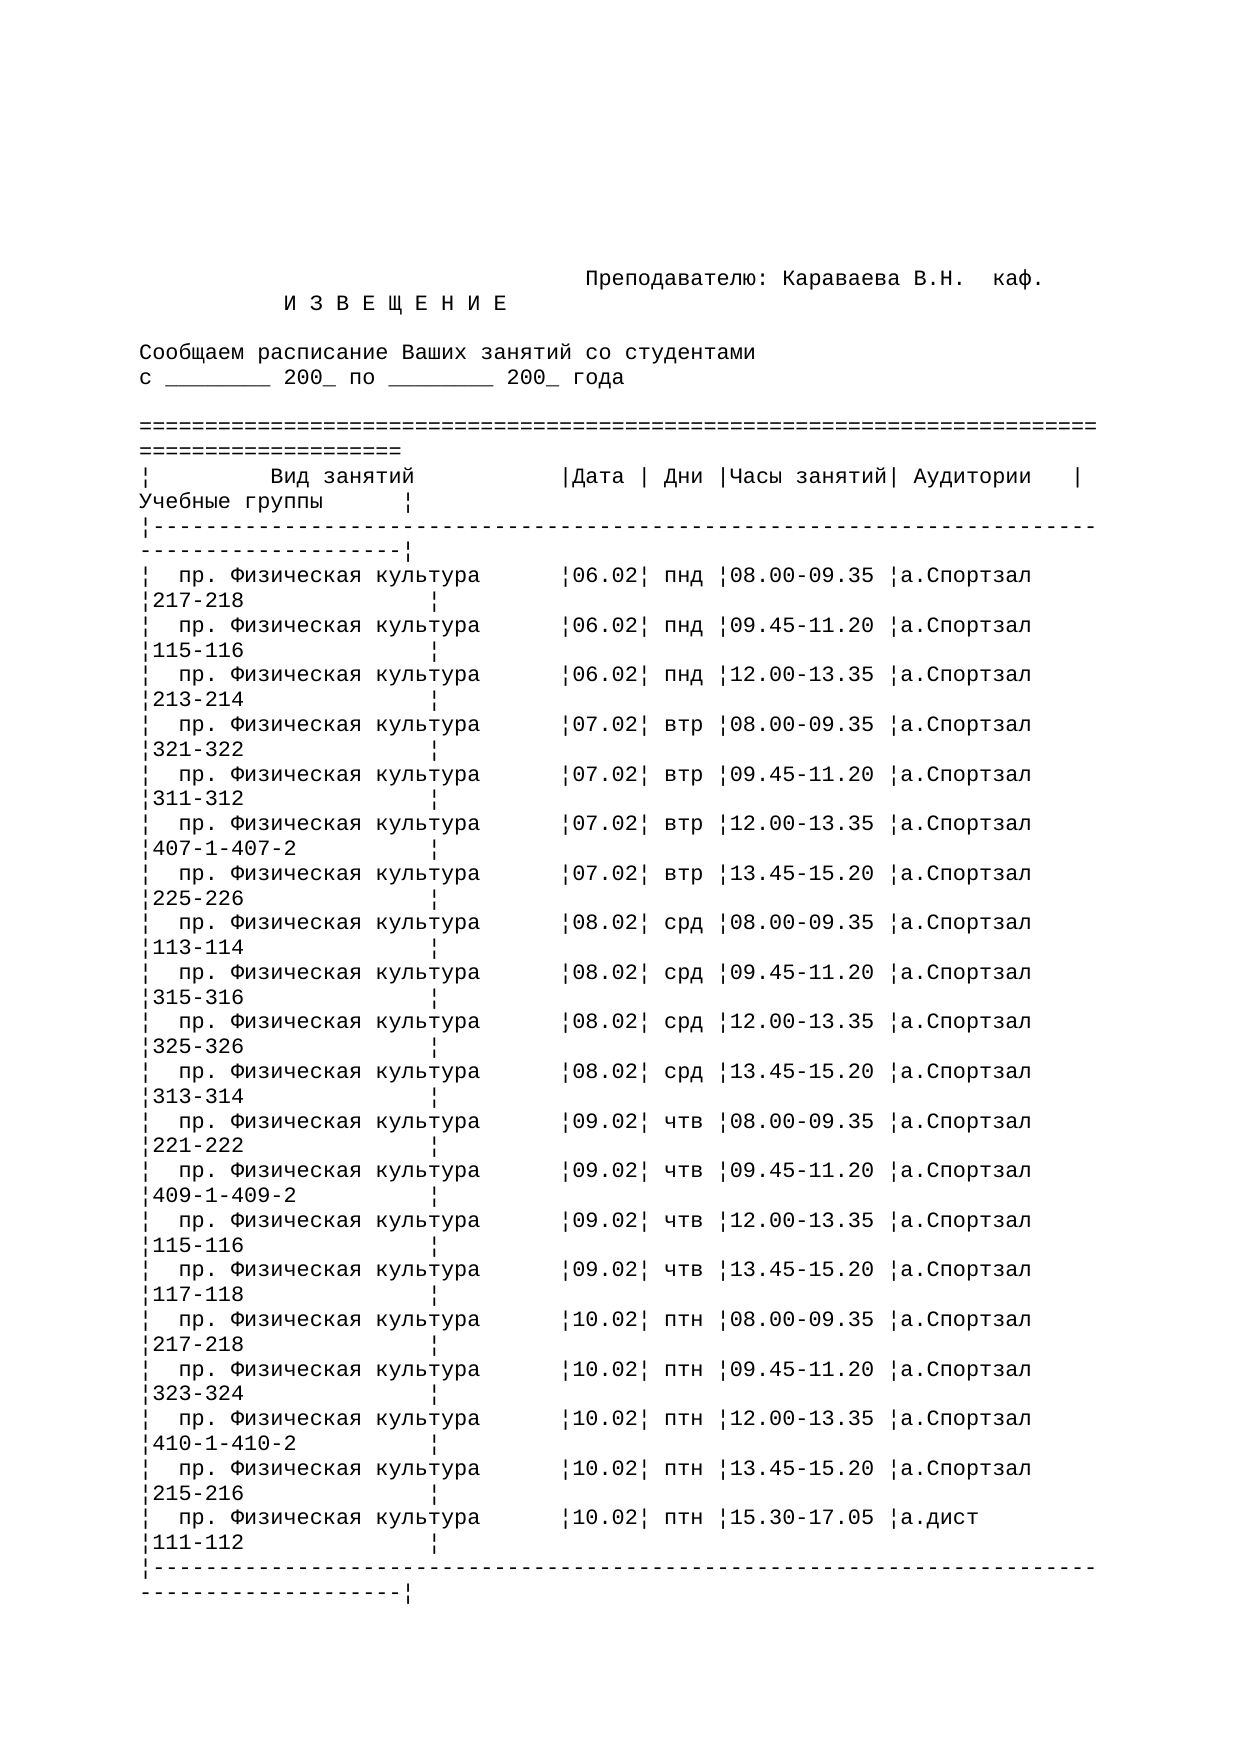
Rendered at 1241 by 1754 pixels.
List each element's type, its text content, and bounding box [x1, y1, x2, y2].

text ¦ пр. Физическая культура ¦07.02¦ втp ¦09.45-11.20 ¦а.Спортзал ¦311-312 ¦ [139, 763, 1101, 812]
text ¦ пр. Физическая культура ¦07.02¦ втp ¦13.45-15.20 ¦а.Спортзал ¦225-226 ¦ [139, 862, 1101, 911]
text ¦ пр. Физическая культура ¦10.02¦ птн ¦08.00-09.35 ¦а.Спортзал ¦217-218 ¦ [139, 1308, 1101, 1358]
text ¦ пр. Физическая культура ¦08.02¦ сpд ¦09.45-11.20 ¦а.Спортзал ¦315-316 ¦ [139, 961, 1101, 1011]
text ¦ пр. Физическая культура ¦09.02¦ чтв ¦13.45-15.20 ¦а.Спортзал ¦117-118 ¦ [139, 1258, 1101, 1308]
text И З В Е Щ Е Н И Е [139, 292, 1101, 316]
text ¦ пр. Физическая культура ¦10.02¦ птн ¦09.45-11.20 ¦а.Спортзал ¦323-324 ¦ [139, 1358, 1101, 1407]
text с ________ 200_ по ________ 200_ года [139, 366, 1101, 391]
text ¦ пр. Физическая культура ¦09.02¦ чтв ¦08.00-09.35 ¦а.Спортзал ¦221-222 ¦ [139, 1110, 1101, 1159]
text ¦ пр. Физическая культура ¦09.02¦ чтв ¦09.45-11.20 ¦а.Спортзал ¦409-1-409-2 ¦ [139, 1159, 1101, 1209]
text ¦ пр. Физическая культура ¦06.02¦ пнд ¦08.00-09.35 ¦а.Спортзал ¦217-218 ¦ [139, 564, 1101, 614]
text ¦ пр. Физическая культура ¦09.02¦ чтв ¦12.00-13.35 ¦а.Спортзал ¦115-116 ¦ [139, 1209, 1101, 1258]
text Сообщаем расписание Ваших занятий со студентами [139, 341, 1101, 366]
text ¦ пр. Физическая культура ¦10.02¦ птн ¦15.30-17.05 ¦а.дист ¦111-112 ¦ [139, 1506, 1101, 1556]
text ¦--------------------------------------------------------------------------------------------¦ [139, 515, 1101, 564]
text ¦ пр. Физическая культура ¦08.02¦ сpд ¦13.45-15.20 ¦а.Спортзал ¦313-314 ¦ [139, 1060, 1101, 1110]
text ¦--------------------------------------------------------------------------------------------¦ [139, 1556, 1101, 1606]
text ¦ пр. Физическая культура ¦10.02¦ птн ¦12.00-13.35 ¦а.Спортзал ¦410-1-410-2 ¦ [139, 1407, 1101, 1457]
text ¦ пр. Физическая культура ¦07.02¦ втp ¦12.00-13.35 ¦а.Спортзал ¦407-1-407-2 ¦ [139, 812, 1101, 862]
text ============================================================================================= [139, 416, 1101, 465]
text ¦ пр. Физическая культура ¦06.02¦ пнд ¦12.00-13.35 ¦а.Спортзал ¦213-214 ¦ [139, 663, 1101, 713]
text ¦ пр. Физическая культура ¦08.02¦ сpд ¦12.00-13.35 ¦а.Спортзал ¦325-326 ¦ [139, 1011, 1101, 1060]
text ¦ Вид занятий |Дата | Дни |Часы занятий| Аудитории | Учебные группы ¦ [139, 465, 1101, 515]
text ¦ пр. Физическая культура ¦06.02¦ пнд ¦09.45-11.20 ¦а.Спортзал ¦115-116 ¦ [139, 614, 1101, 663]
text Преподавателю: Караваева В.Н. каф. [139, 267, 1101, 292]
text ¦ пр. Физическая культура ¦10.02¦ птн ¦13.45-15.20 ¦а.Спортзал ¦215-216 ¦ [139, 1457, 1101, 1506]
text ¦ пр. Физическая культура ¦07.02¦ втp ¦08.00-09.35 ¦а.Спортзал ¦321-322 ¦ [139, 713, 1101, 763]
text ¦ пр. Физическая культура ¦08.02¦ сpд ¦08.00-09.35 ¦а.Спортзал ¦113-114 ¦ [139, 911, 1101, 961]
